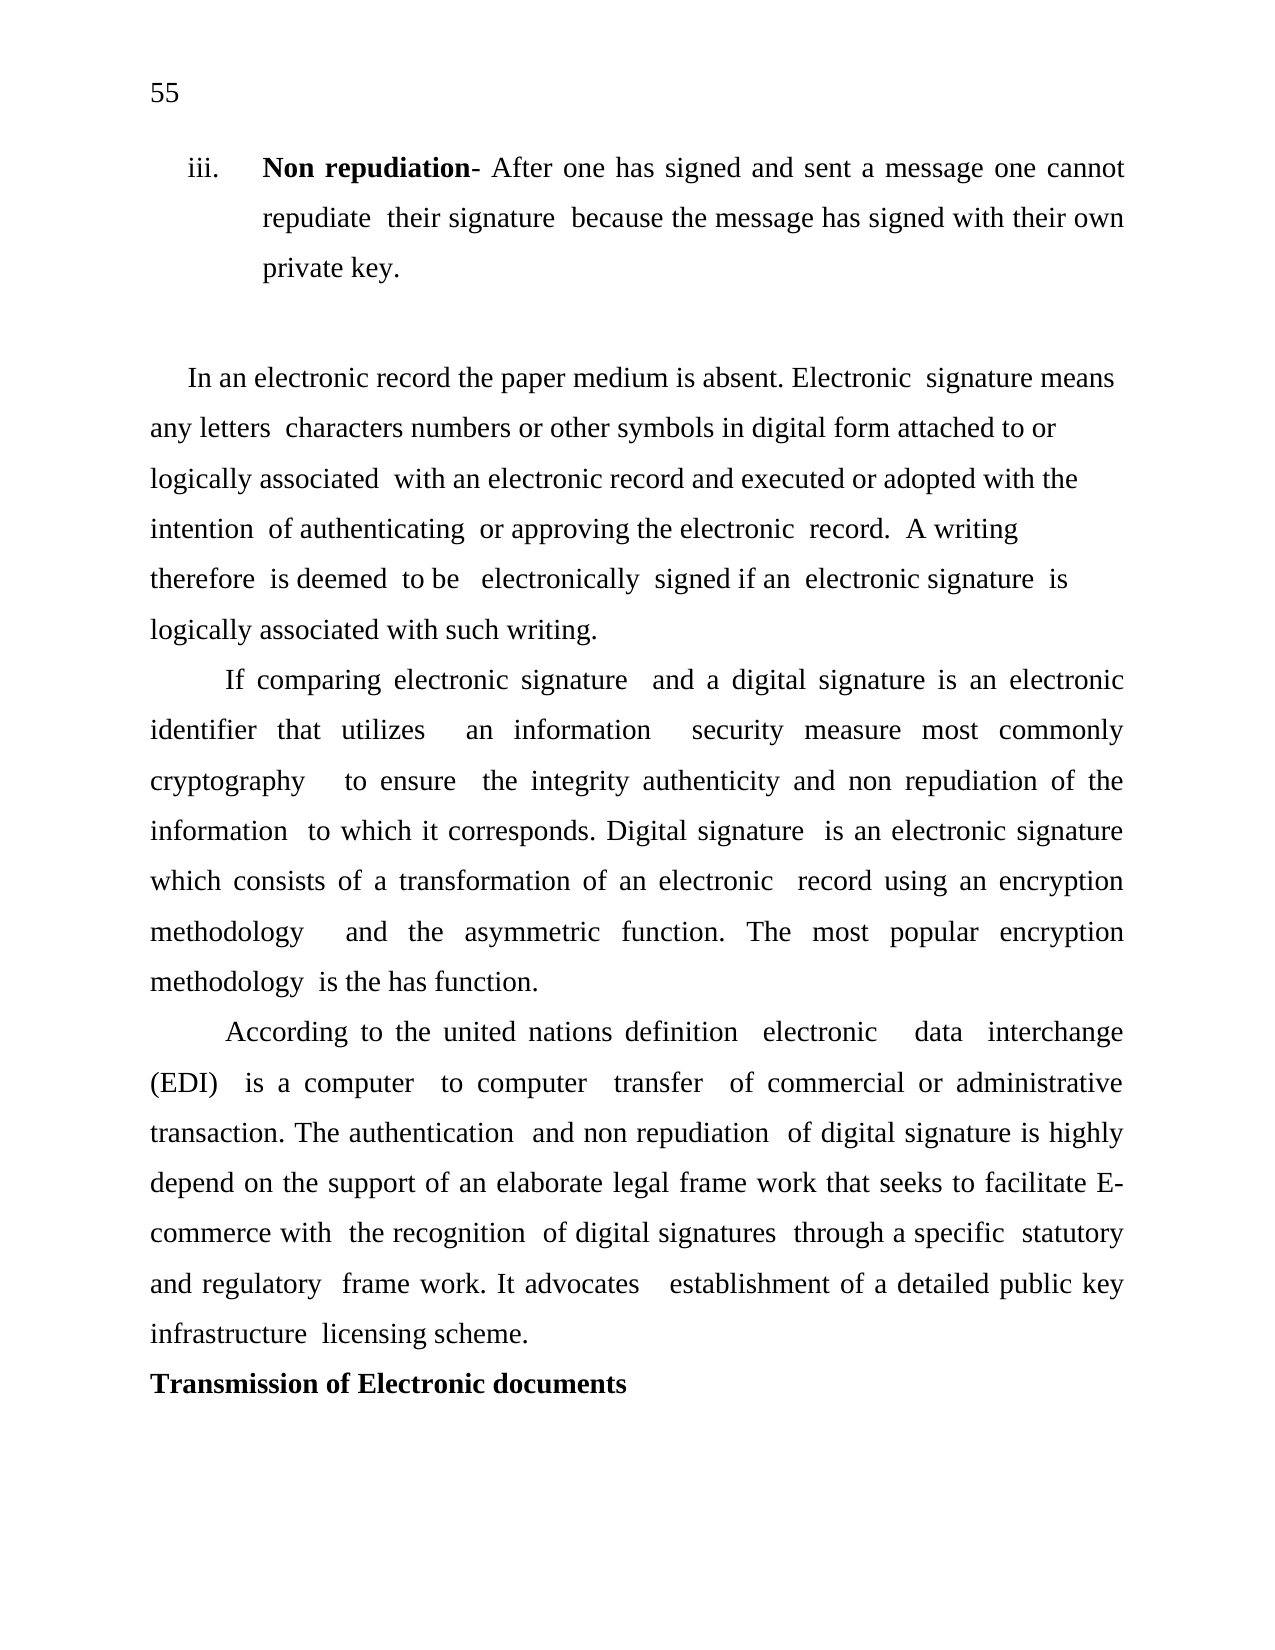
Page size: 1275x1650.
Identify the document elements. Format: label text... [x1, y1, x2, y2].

text intention of authenticating or approving the electronic record. A writing [150, 511, 1125, 545]
text If comparing electronic signature and a digital signature is an electronic identifier that utilizes an information security measure most commonly cryptography to ensure the integrity authenticity and non repudiation of the information to which it corresponds. Digital signature is an electronic signature which consists of a transformation of an electronic record using an encryption methodology and the asymmetric function. The most popular encryption methodology is the has function. [150, 662, 1125, 998]
text logically associated with such writing. [150, 612, 1125, 645]
text logically associated with an electronic record and executed or adopted with the [150, 461, 1125, 494]
text any letters characters numbers or other symbols in digital form attached to or [150, 411, 1125, 444]
text In an electronic record the paper medium is absent. Electronic signature means [187, 360, 1125, 394]
text According to the united nations definition electronic data interchange (EDI) is a computer to computer transfer of commercial or administrative transaction. The authentication and non repudiation of digital signature is highly depend on the support of an elaborate legal frame work that seeks to facilitate E- commerce with the recognition of digital signatures through a specific statutory and regulatory frame work. It advocates establishment of a detailed public key infrastructure licensing scheme. [150, 1014, 1125, 1350]
text therefore is deemed to be electronically signed if an electronic signature is [150, 562, 1125, 595]
text Transmission of Electronic documents [150, 1367, 1125, 1400]
list Non repudiation- After one has signed and sent a message one cannot repudiate their signature because the message has signed with their own private key. [187, 150, 1125, 284]
